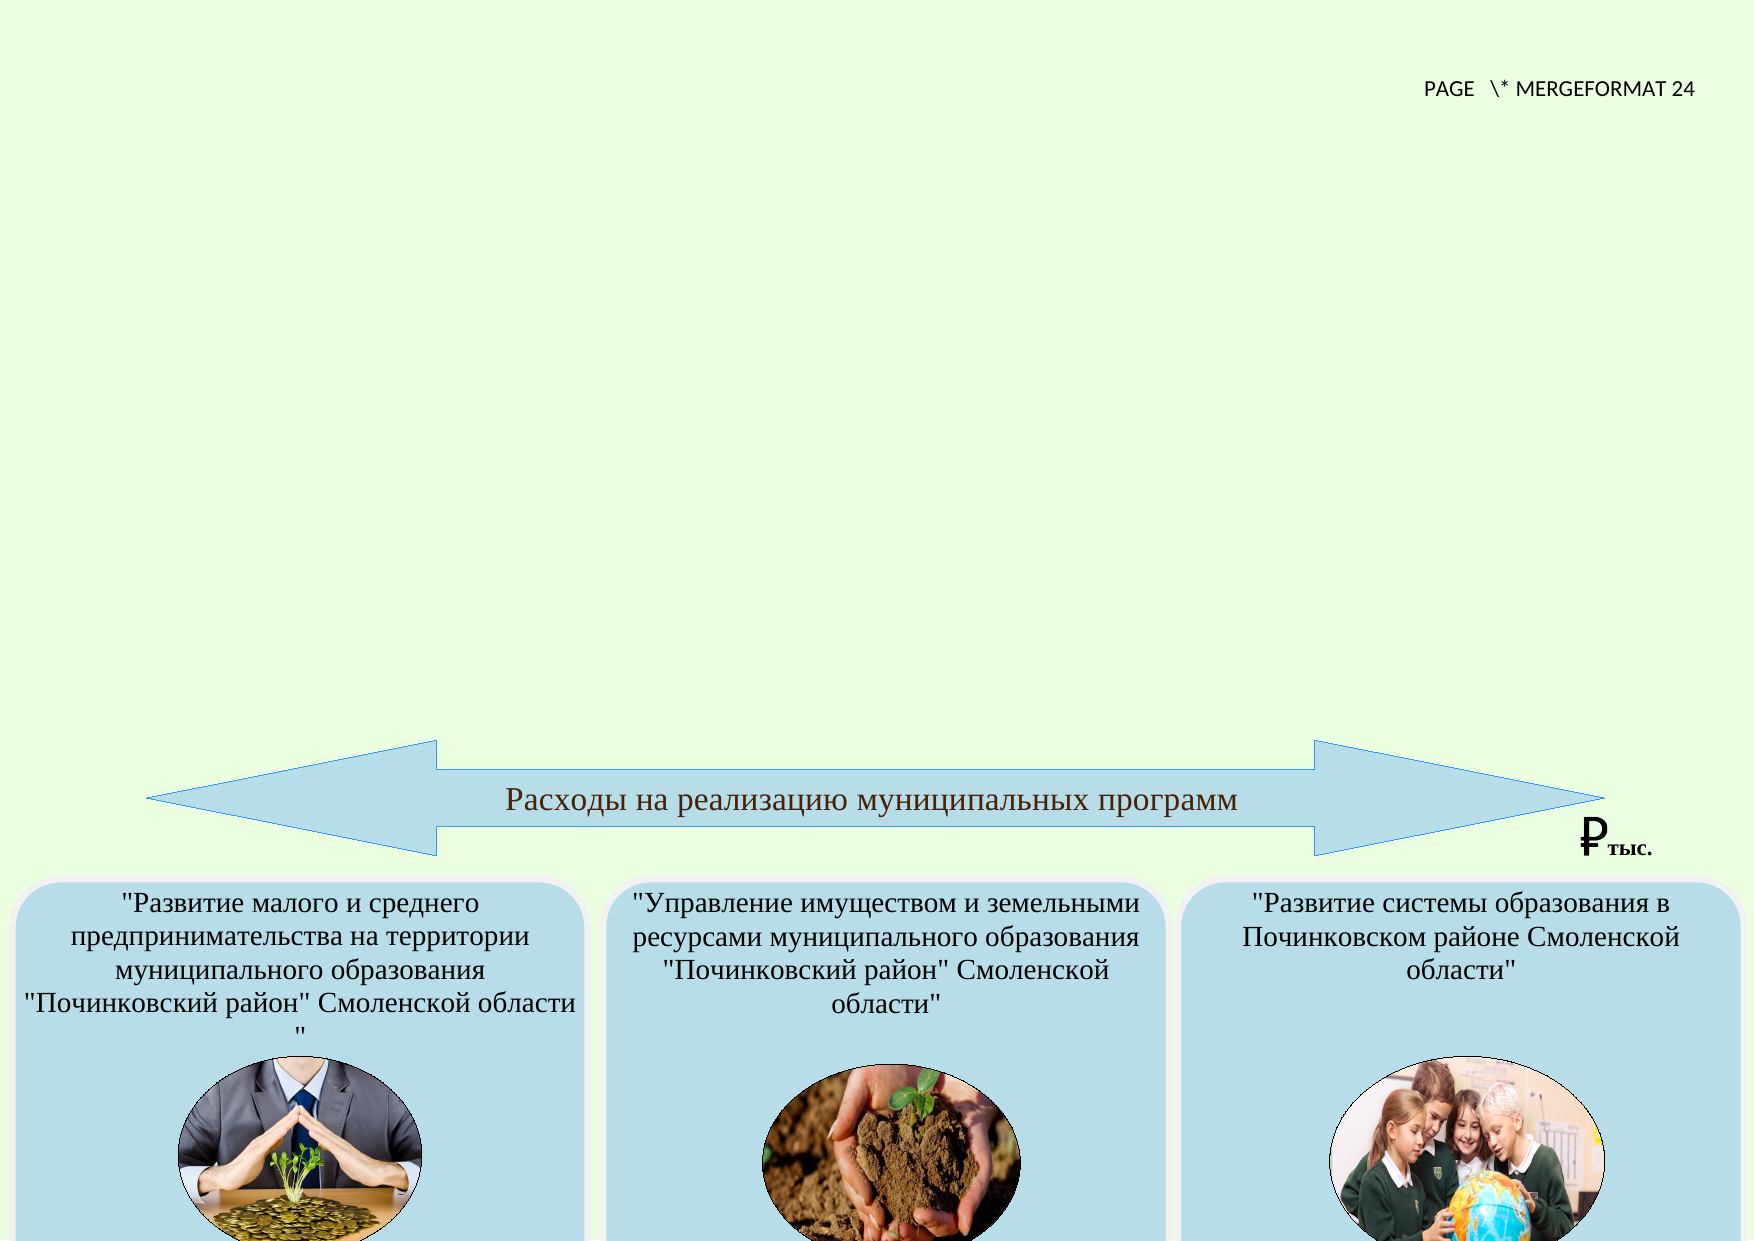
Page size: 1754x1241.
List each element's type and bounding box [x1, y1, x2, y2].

picture [1580, 816, 1608, 856]
picture [1330, 1056, 1604, 1241]
picture [762, 1064, 1021, 1241]
picture [178, 1056, 422, 1241]
